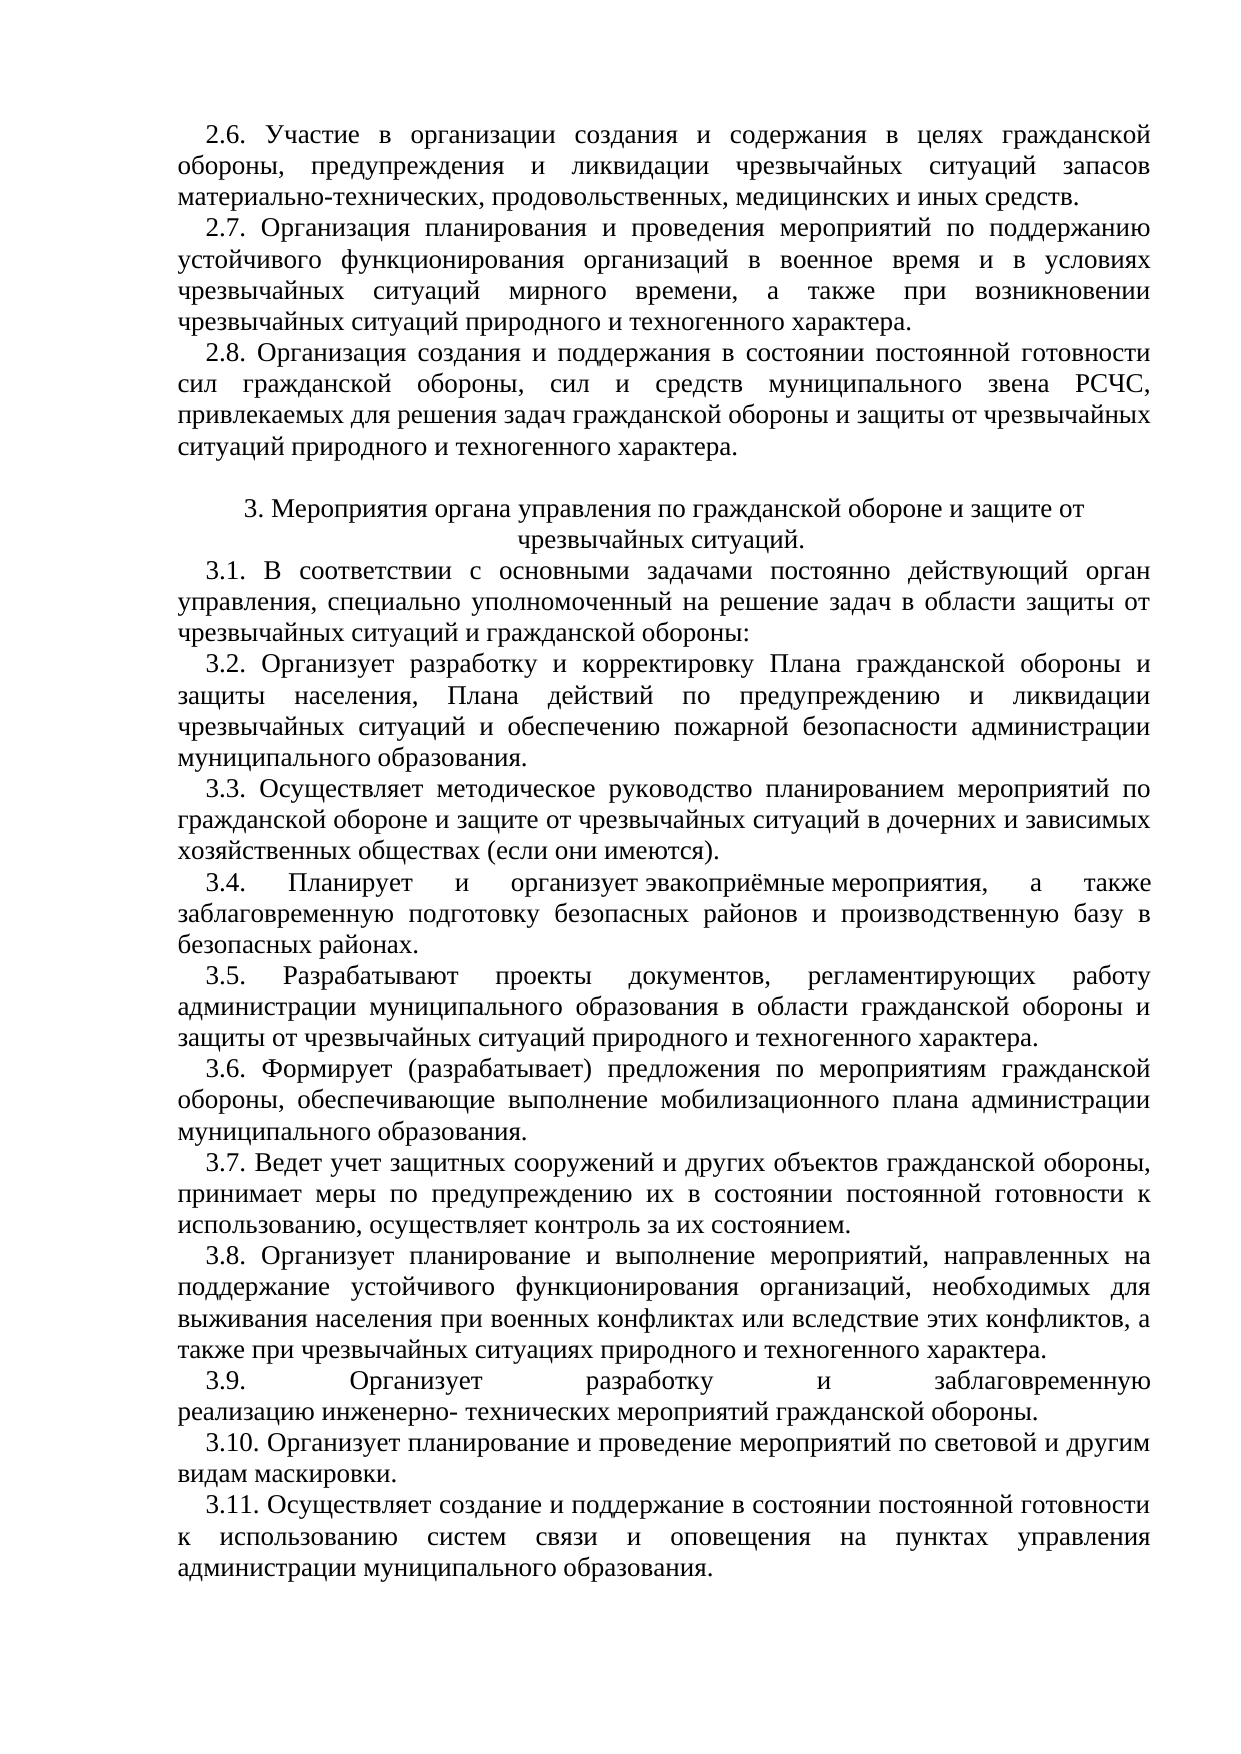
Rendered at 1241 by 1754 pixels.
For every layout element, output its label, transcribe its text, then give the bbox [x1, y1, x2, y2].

text 2.8. Организация создания и поддержания в состоянии постоянной готовности сил гражданской обороны, сил и средств муниципального звена РСЧС, привлекаемых для решения задач гражданской обороны и защиты от чрезвычайных ситуаций природного и техногенного характера. [177, 336, 1152, 461]
text 3.2. Организует разработку и корректировку Плана гражданской обороны и защиты населения, Плана действий по предупреждению и ликвидации чрезвычайных ситуаций и обеспечению пожарной безопасности администрации муниципального образования. [177, 648, 1152, 772]
text 3.7. Ведет учет защитных сооружений и других объектов гражданской обороны, принимает меры по предупреждению их в состоянии постоянной готовности к использованию, осуществляет контроль за их состоянием. [177, 1146, 1152, 1239]
text 2.7. Организация планирования и проведения мероприятий по поддержанию устойчивого функционирования организаций в военное время и в условиях чрезвычайных ситуаций мирного времени, а также при возникновении чрезвычайных ситуаций природного и техногенного характера. [177, 212, 1152, 336]
text 3.10. Организует планирование и проведение мероприятий по световой и другим видам маскировки. [177, 1426, 1152, 1488]
text 3.6. Формирует (разрабатывает) предложения по мероприятиям гражданской обороны, обеспечивающие выполнение мобилизационного плана администрации муниципального образования. [177, 1052, 1152, 1146]
text 3.5. Разрабатывают проекты документов, регламентирующих работу администрации муниципального образования в области гражданской обороны и защиты от чрезвычайных ситуаций природного и техногенного характера. [177, 959, 1152, 1052]
text 3.4. Планирует и организует эвакоприёмные мероприятия, а также заблаговременную подготовку безопасных районов и производственную базу в безопасных районах. [177, 866, 1152, 959]
text 3.1. В соответствии с основными задачами постоянно действующий орган управления, специально уполномоченный на решение задач в области защиты от чрезвычайных ситуаций и гражданской обороны: [177, 554, 1152, 648]
text 2.6. Участие в организации создания и содержания в целях гражданской обороны, предупреждения и ликвидации чрезвычайных ситуаций запасов материально-технических, продовольственных, медицинских и иных средств. [177, 118, 1152, 212]
text 3.9. Организует разработку и заблаговременную реализацию инженерно- технических мероприятий гражданской обороны. [177, 1364, 1152, 1426]
text 3.3. Осуществляет методическое руководство планированием мероприятий по гражданской обороне и защите от чрезвычайных ситуаций в дочерних и зависимых хозяйственных обществах (если они имеются). [177, 772, 1152, 866]
text 3.8. Организует планирование и выполнение мероприятий, направленных на поддержание устойчивого функционирования организаций, необходимых для выживания населения при военных конфликтах или вследствие этих конфликтов, а также при чрезвычайных ситуациях природного и техногенного характера. [177, 1239, 1152, 1364]
text 3.11. Осуществляет создание и поддержание в состоянии постоянной готовности к использованию систем связи и оповещения на пунктах управления администрации муниципального образования. [177, 1488, 1152, 1582]
text 3. Мероприятия органа управления по гражданской обороне и защите от чрезвычайных ситуаций. [177, 492, 1152, 554]
